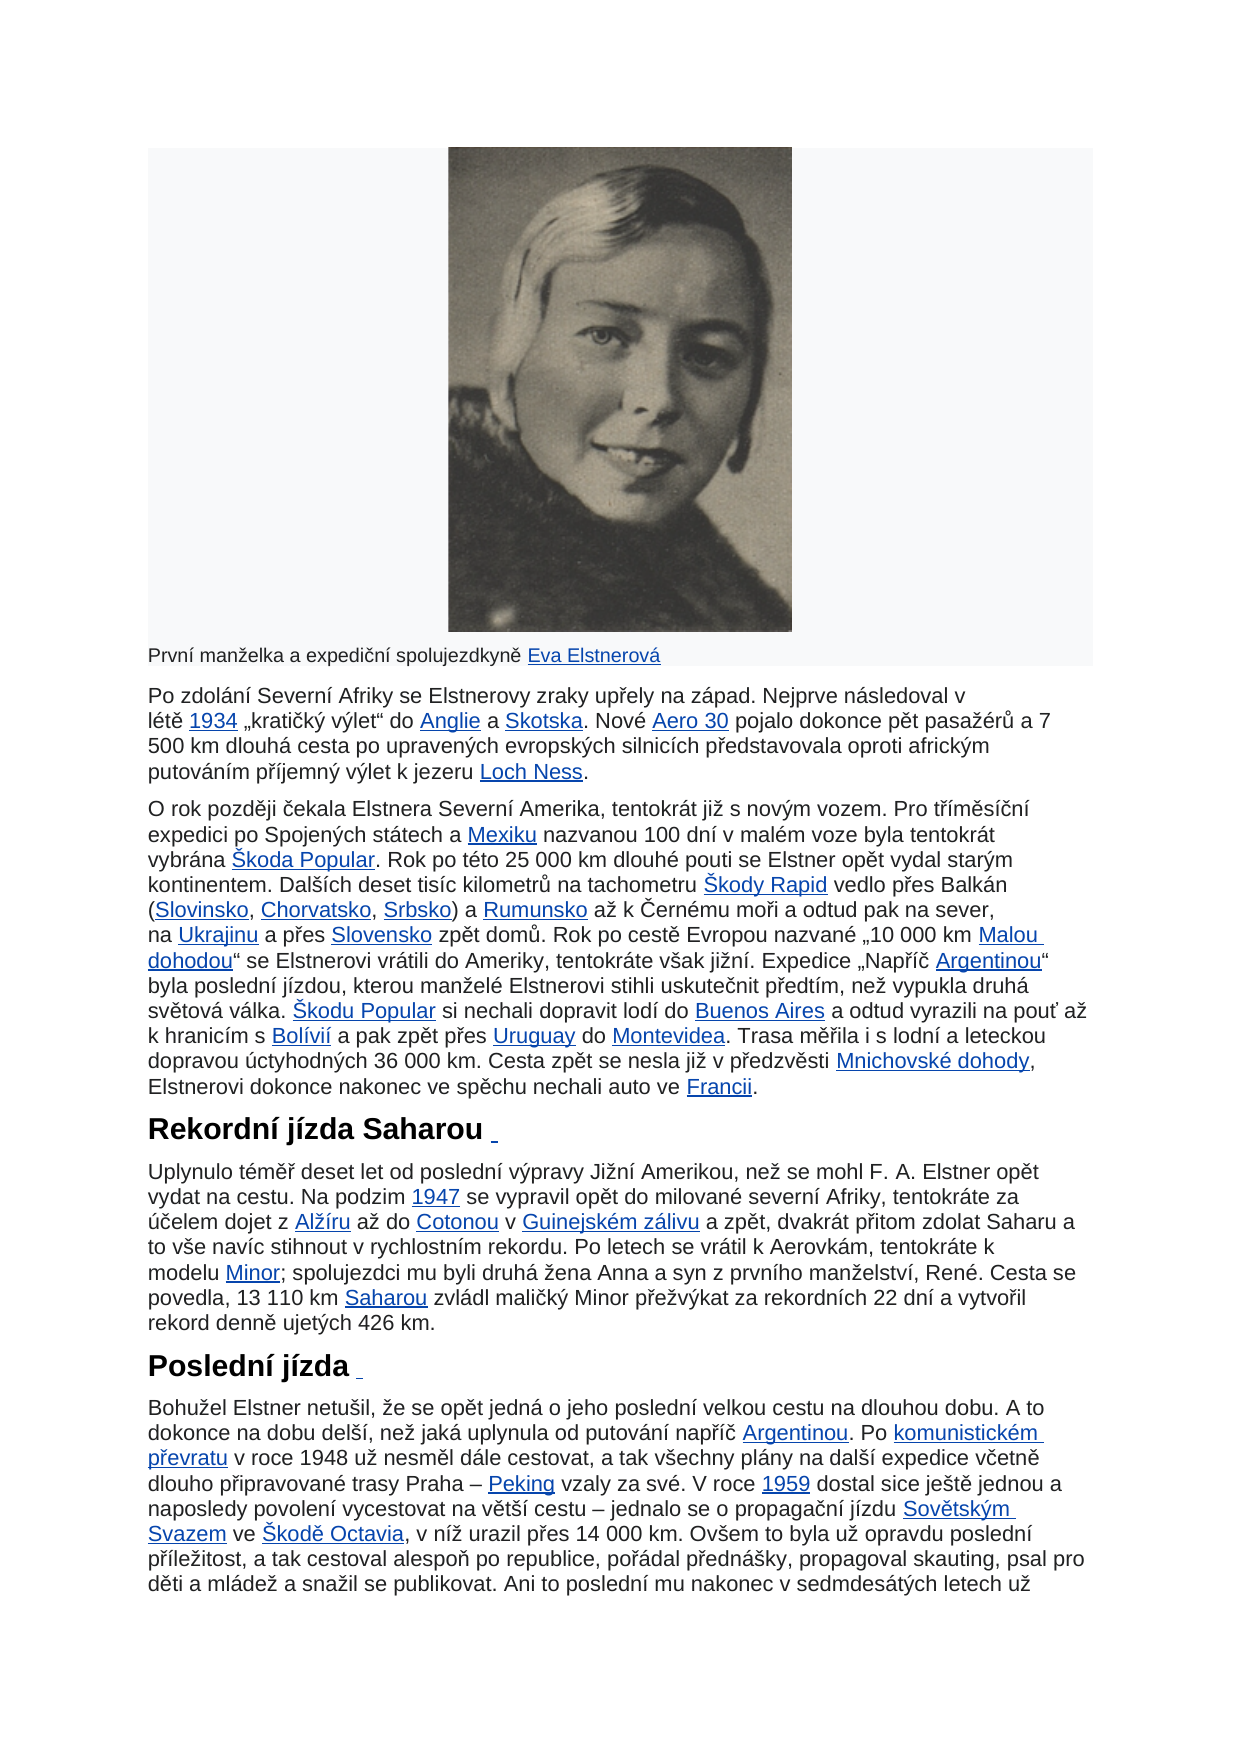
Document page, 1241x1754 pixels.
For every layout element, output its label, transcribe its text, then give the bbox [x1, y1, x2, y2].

text Poslední jízda [148, 1348, 1093, 1382]
text Po zdolání Severní Afriky se Elstnerovy zraky upřely na západ. Nejprve následoval v létě 1934 „kratičký výlet“ do Anglie a Skotska. Nové Aero 30 pojalo dokonce pět pasažérů a 7 500 km dlouhá cesta po upravených evropských silnicích představovala oproti africkým putováním příjemný výlet k jezeru Loch Ness. [148, 683, 1093, 784]
picture [448, 147, 792, 632]
text Uplynulo téměř deset let od poslední výpravy Jižní Amerikou, než se mohl F. A. Elstner opět vydat na cestu. Na podzim 1947 se vypravil opět do milované severní Afriky, tentokráte za účelem dojet z Alžíru až do Cotonou v Guinejském zálivu a zpět, dvakrát přitom zdolat Saharu a to vše navíc stihnout v rychlostním rekordu. Po letech se vrátil k Aerovkám, tentokráte k modelu Minor; spolujezdci mu byli druhá žena Anna a syn z prvního manželství, René. Cesta se povedla, 13 110 km Saharou zvládl maličký Minor přežvýkat za rekordních 22 dní a vytvořil rekord denně ujetých 426 km. [148, 1159, 1093, 1335]
text Rekordní jízda Saharou [148, 1111, 1093, 1146]
text O rok později čekala Elstnera Severní Amerika, tentokrát již s novým vozem. Pro tříměsíční expedici po Spojených státech a Mexiku nazvanou 100 dní v malém voze byla tentokrát vybrána Škoda Popular. Rok po této 25 000 km dlouhé pouti se Elstner opět vydal starým kontinentem. Dalších deset tisíc kilometrů na tachometru Škody Rapid vedlo přes Balkán (Slovinsko, Chorvatsko, Srbsko) a Rumunsko až k Černému moři a odtud pak na sever, na Ukrajinu a přes Slovensko zpět domů. Rok po cestě Evropou nazvané „10 000 km Malou dohodou“ se Elstnerovi vrátili do Ameriky, tentokráte však jižní. Expedice „Napříč Argentinou“ byla poslední jízdou, kterou manželé Elstnerovi stihli uskutečnit předtím, než vypukla druhá světová válka. Škodu Popular si nechali dopravit lodí do Buenos Aires a odtud vyrazili na pouť až k hranicím s Bolívií a pak zpět přes Uruguay do Montevidea. Trasa měřila i s lodní a leteckou dopravou úctyhodných 36 000 km. Cesta zpět se nesla již v předzvěsti Mnichovské dohody, Elstnerovi dokonce nakonec ve spěchu nechali auto ve Francii. [148, 796, 1093, 1099]
text První manželka a expediční spolujezdkyně Eva Elstnerová [148, 631, 1093, 666]
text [148, 1395, 1093, 1597]
